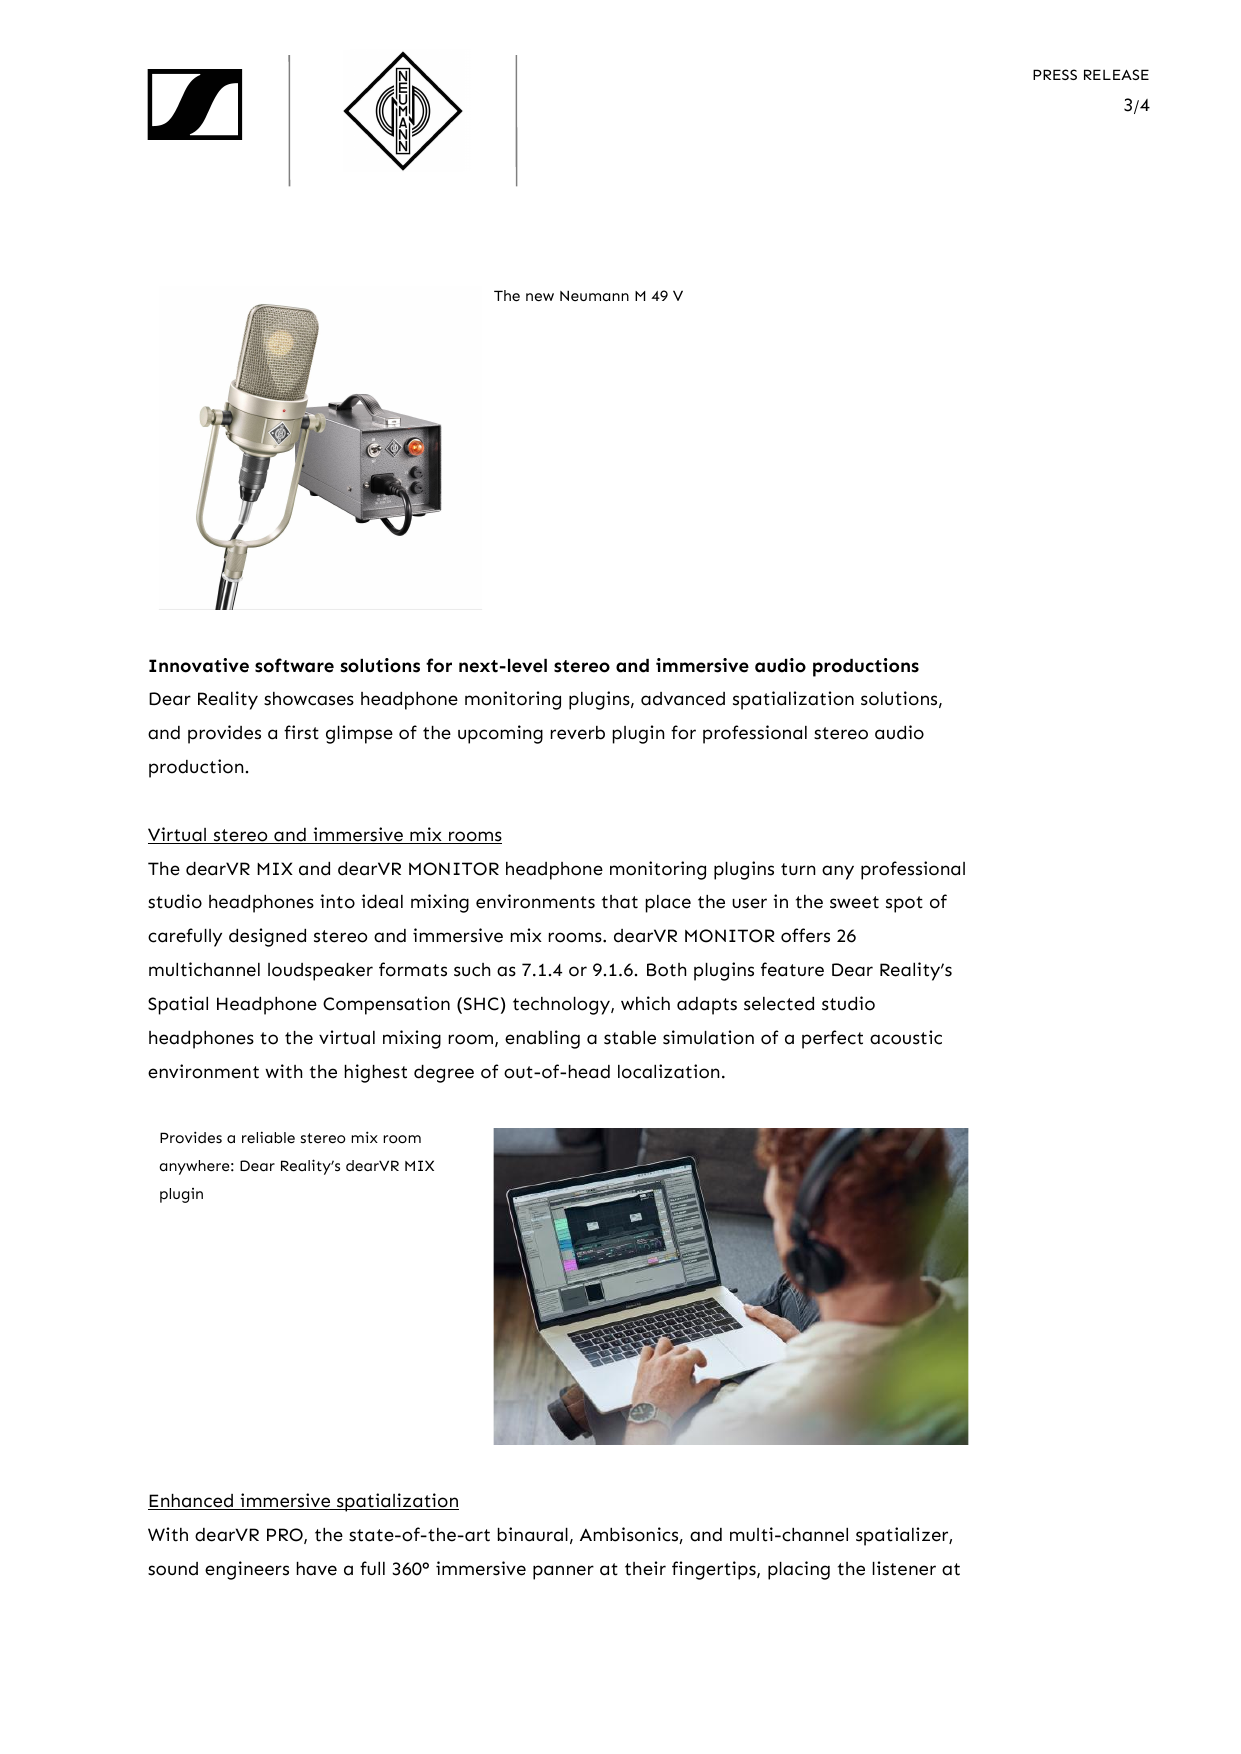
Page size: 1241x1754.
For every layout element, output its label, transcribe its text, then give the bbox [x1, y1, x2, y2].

text The dearVR MIX and dearVR MONITOR headphone monitoring plugins turn any professional studio headphones into ideal mixing environments that place the user in the sweet spot of carefully designed stereo and immersive mix rooms. dearVR MONITOR offers 26 multichannel loudspeaker formats such as 7.1.4 or 9.1.6. Both plugins feature Dear Reality’s Spatial Headphone Compensation (SHC) technology, which adapts selected studio headphones to the virtual mixing room, enabling a stable simulation of a perfect acoustic environment with the highest degree of out-of-head localization. [148, 857, 968, 1083]
table_header [148, 287, 482, 621]
picture [147, 69, 243, 140]
text Enhanced immersive spatialization [148, 1489, 968, 1512]
text Dear Reality showcases headphone monitoring plugins, advanced spatialization solutions, and provides a first glimpse of the upcoming reverb plugin for professional stereo audio production. [148, 688, 968, 778]
table_header Provides a reliable stereo mix room anywhere: Dear Reality’s dearVR MIX plugin [148, 1128, 482, 1456]
text Innovative software solutions for next-level stereo and immersive audio productions [148, 654, 968, 677]
picture [342, 49, 472, 172]
table_header [482, 1128, 968, 1456]
text Virtual stereo and immersive mix rooms [148, 824, 968, 846]
picture [493, 1128, 969, 1445]
table_header The new Neumann M 49 V [482, 287, 968, 621]
picture [158, 286, 483, 610]
